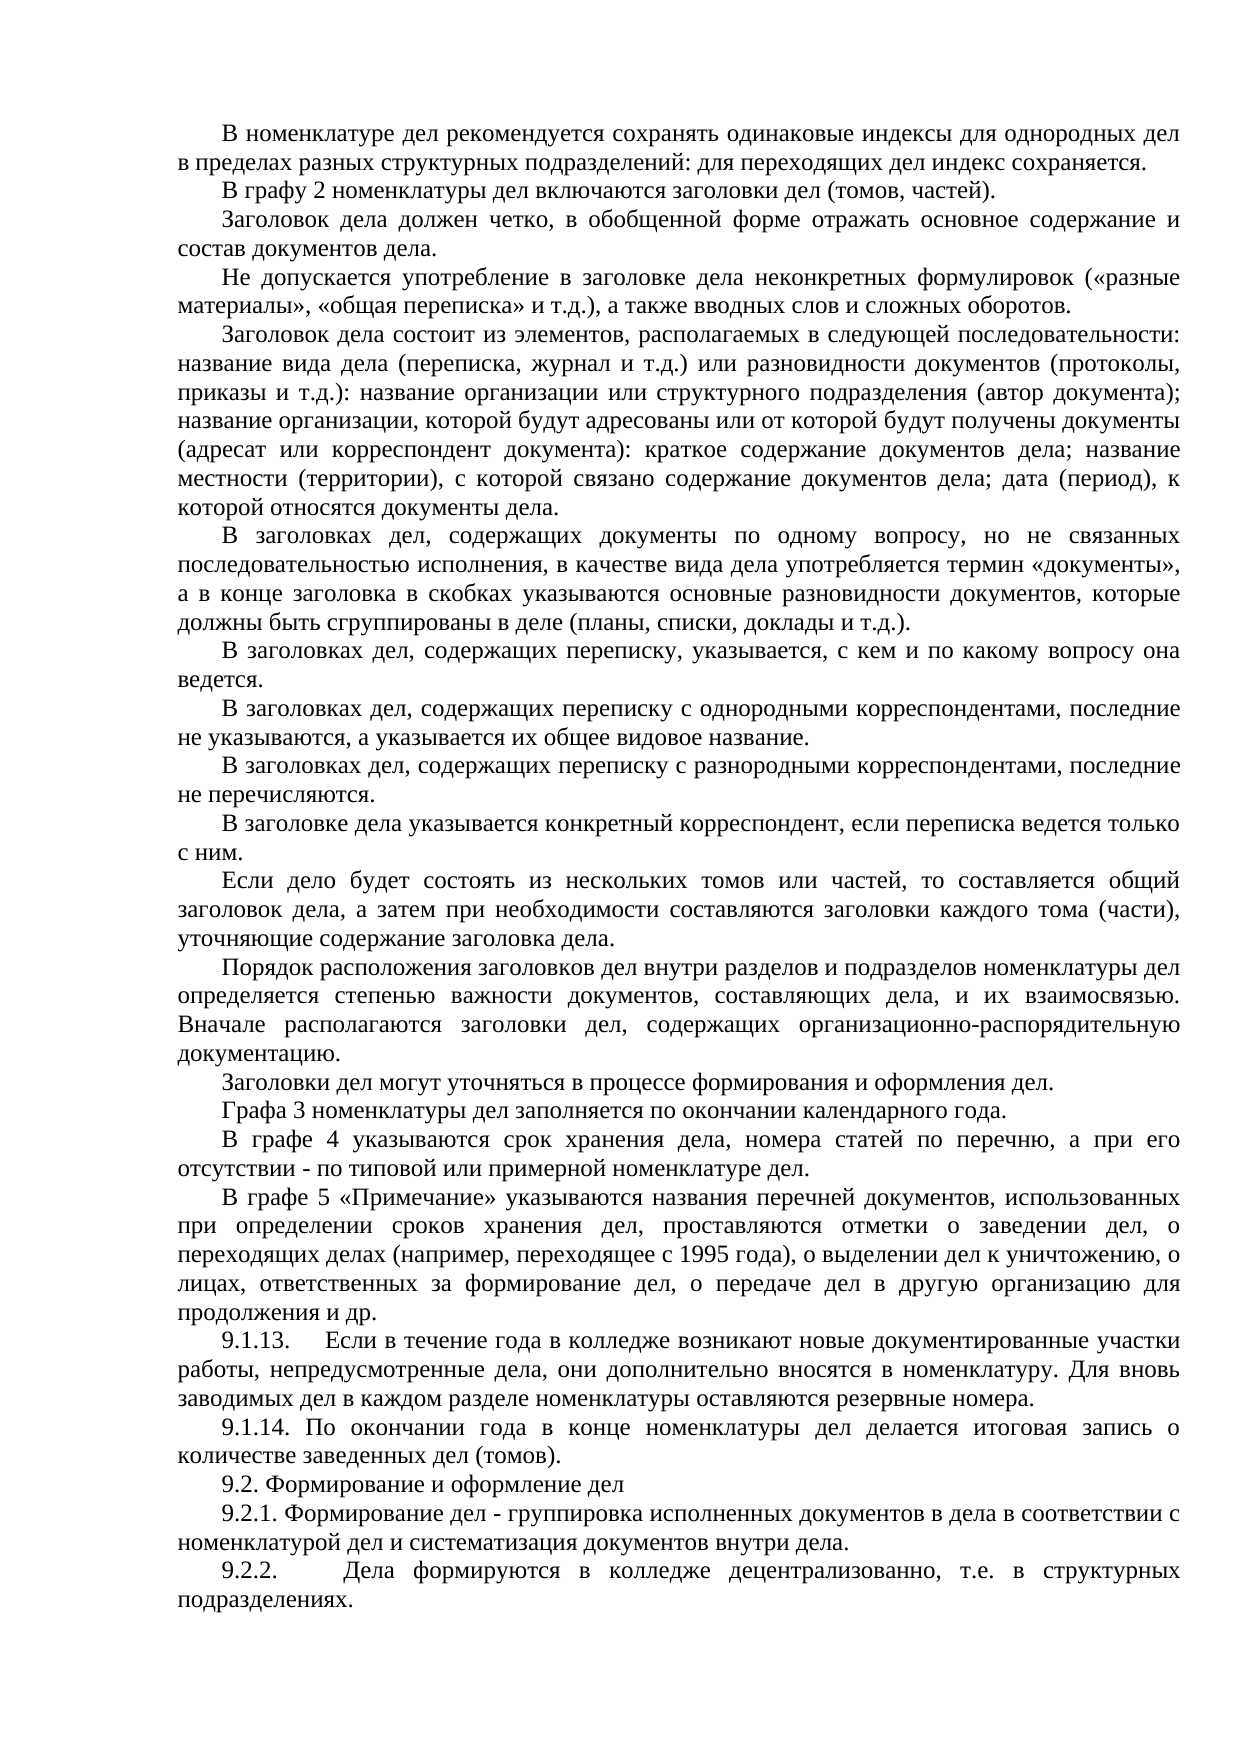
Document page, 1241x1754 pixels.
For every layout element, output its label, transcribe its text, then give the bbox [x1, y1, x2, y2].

text В заголовках дел, содержащих документы по одному вопросу, но не связанных последовательностью исполнения, в качестве вида дела употребляется термин «документы», а в конце заголовка в скобках указываются основные разновидности документов, которые должны быть сгруппированы в деле (планы, списки, доклады и т.д.). [177, 521, 1181, 636]
text В номенклатуре дел рекомендуется сохранять одинаковые индексы для однородных дел в пределах разных структурных подразделений: для переходящих дел индекс сохраняется. [177, 118, 1181, 176]
text В графу 2 номенклатуры дел включаются заголовки дел (томов, частей). [177, 176, 1181, 204]
text Не допускается употребление в заголовке дела неконкретных формулировок («разные материалы», «общая переписка» и т.д.), а также вводных слов и сложных оборотов. [177, 262, 1181, 319]
text Графа 3 номенклатуры дел заполняется по окончании календарного года. [177, 1096, 1181, 1124]
text 9.1.14. По окончании года в конце номенклатуры дел делается итоговая запись о количестве заведенных дел (томов). [177, 1412, 1181, 1469]
text Заголовок дела должен четко, в обобщенной форме отражать основное содержание и состав документов дела. [177, 204, 1181, 262]
text В заголовках дел, содержащих переписку с разнородными корреспондентами, последние не перечисляются. [177, 751, 1181, 808]
text В графе 4 указываются срок хранения дела, номера статей по перечню, а при его отсутствии - по типовой или примерной номенклатуре дел. [177, 1124, 1181, 1182]
text 9.2. Формирование и оформление дел [177, 1469, 1181, 1498]
text Заголовки дел могут уточняться в процессе формирования и оформления дел. [177, 1067, 1181, 1096]
text 9.1.13. Если в течение года в колледже возникают новые документированные участки работы, непредусмотренные дела, они дополнительно вносятся в номенклатуру. Для вновь заводимых дел в каждом разделе номенклатуры оставляются резервные номера. [177, 1326, 1181, 1412]
text В заголовке дела указывается конкретный корреспондент, если переписка ведется только с ним. [177, 808, 1181, 866]
text Если дело будет состоять из нескольких томов или частей, то составляется общий заголовок дела, а затем при необходимости составляются заголовки каждого тома (части), уточняющие содержание заголовка дела. [177, 866, 1181, 952]
text В заголовках дел, содержащих переписку с однородными корреспондентами, последние не указываются, а указывается их общее видовое название. [177, 693, 1181, 751]
text Порядок расположения заголовков дел внутри разделов и подразделов номенклатуры дел определяется степенью важности документов, составляющих дела, и их взаимосвязью. Вначале располагаются заголовки дел, содержащих организационно-распорядительную документацию. [177, 952, 1181, 1067]
text Заголовок дела состоит из элементов, располагаемых в следующей последовательности: название вида дела (переписка, журнал и т.д.) или разновидности документов (протоколы, приказы и т.д.): название организации или структурного подразделения (автор документа); название организации, которой будут адресованы или от которой будут получены документы (адресат или корреспондент документа): краткое содержание документов дела; название местности (территории), с которой связано содержание документов дела; дата (период), к которой относятся документы дела. [177, 319, 1181, 521]
text В заголовках дел, содержащих переписку, указывается, с кем и по какому вопросу она ведется. [177, 636, 1181, 693]
text В графе 5 «Примечание» указываются названия перечней документов, использованных при определении сроков хранения дел, проставляются отметки о заведении дел, о переходящих делах (например, переходящее с 1995 года), о выделении дел к уничтожению, о лицах, ответственных за формирование дел, о передаче дел в другую организацию для продолжения и др. [177, 1182, 1181, 1326]
text 9.2.1. Формирование дел - группировка исполненных документов в дела в соответствии с номенклатурой дел и систематизация документов внутри дела. [177, 1498, 1181, 1556]
text 9.2.2. Дела формируются в колледже децентрализованно, т.е. в структурных подразделениях. [177, 1556, 1181, 1613]
